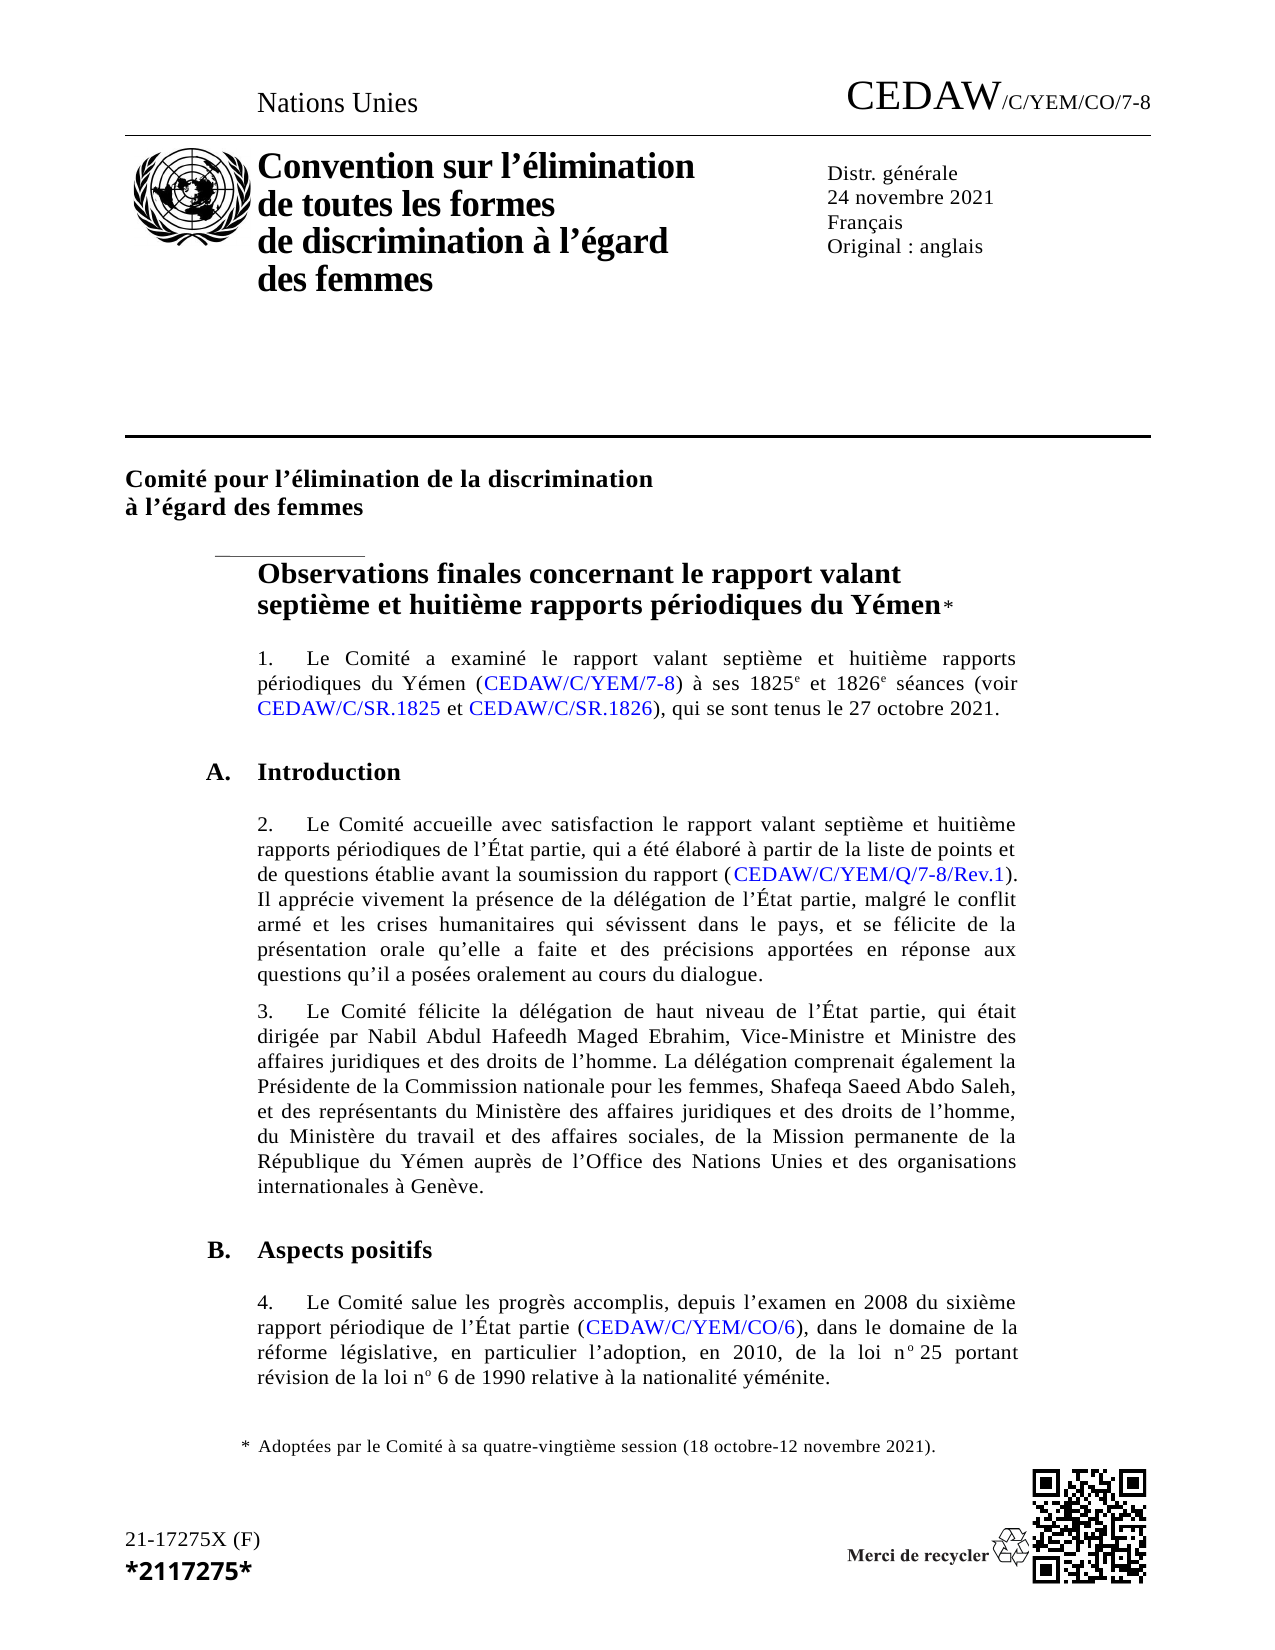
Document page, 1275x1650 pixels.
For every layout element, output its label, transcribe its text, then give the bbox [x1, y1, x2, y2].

list Le Comité salue les progrès accomplis, depuis l’examen en 2008 du sixième rapport périodique de l’État partie (CEDAW/C/YEM/CO/6), dans le domaine de la réforme législative, en particulier l’adoption, en 2010, de la loi no 25 portant révision de la loi no 6 de 1990 relative à la nationalité yéménite. [257, 1289, 1018, 1389]
text A. Introduction [125, 758, 1019, 786]
text B. Aspects positifs [125, 1236, 1019, 1264]
text * Adoptées par le Comité à sa quatre-vingtième session (18 octobre-12 novembre 2021). [198, 1435, 1015, 1456]
list Le Comité félicite la délégation de haut niveau de l’État partie, qui était dirigée par Nabil Abdul Hafeedh Maged Ebrahim, Vice-Ministre et Ministre des affaires juridiques et des droits de l’homme. La délégation comprenait également la Présidente de la Commission nationale pour les femmes, Shafeqa Saeed Abdo Saleh, et des représentants du Ministère des affaires juridiques et des droits de l’homme, du Ministère du travail et des affaires sociales, de la Mission permanente de la République du Yémen auprès de l’Office des Nations Unies et des organisations internationales à Genève. [257, 999, 1018, 1199]
list Le Comité accueille avec satisfaction le rapport valant septième et huitième rapports périodiques de l’État partie, qui a été élaboré à partir de la liste de points et de questions établie avant la soumission du rapport (CEDAW/C/YEM/Q/7-8/Rev.1). Il apprécie vivement la présence de la délégation de l’État partie, malgré le conflit armé et les crises humanitaires qui sévissent dans le pays, et se félicite de la présentation orale qu’elle a faite et des précisions apportées en réponse aux questions qu’il a posées oralement au cours du dialogue. [257, 811, 1018, 986]
picture [133, 148, 251, 246]
list Le Comité a examiné le rapport valant septième et huitième rapports périodiques du Yémen (CEDAW/C/YEM/7-8) à ses 1825e et 1826e séances (voir CEDAW/C/SR.1825 et CEDAW/C/SR.1826), qui se sont tenus le 27 octobre 2021. [257, 646, 1018, 721]
picture [847, 1528, 1029, 1567]
title Observations finales concernant le rapport valant septième et huitième rapports périodiques du Yémen* [125, 558, 1019, 621]
picture [1032, 1469, 1147, 1584]
text Comité pour l’élimination de la discrimination à l’égard des femmes [125, 464, 734, 521]
